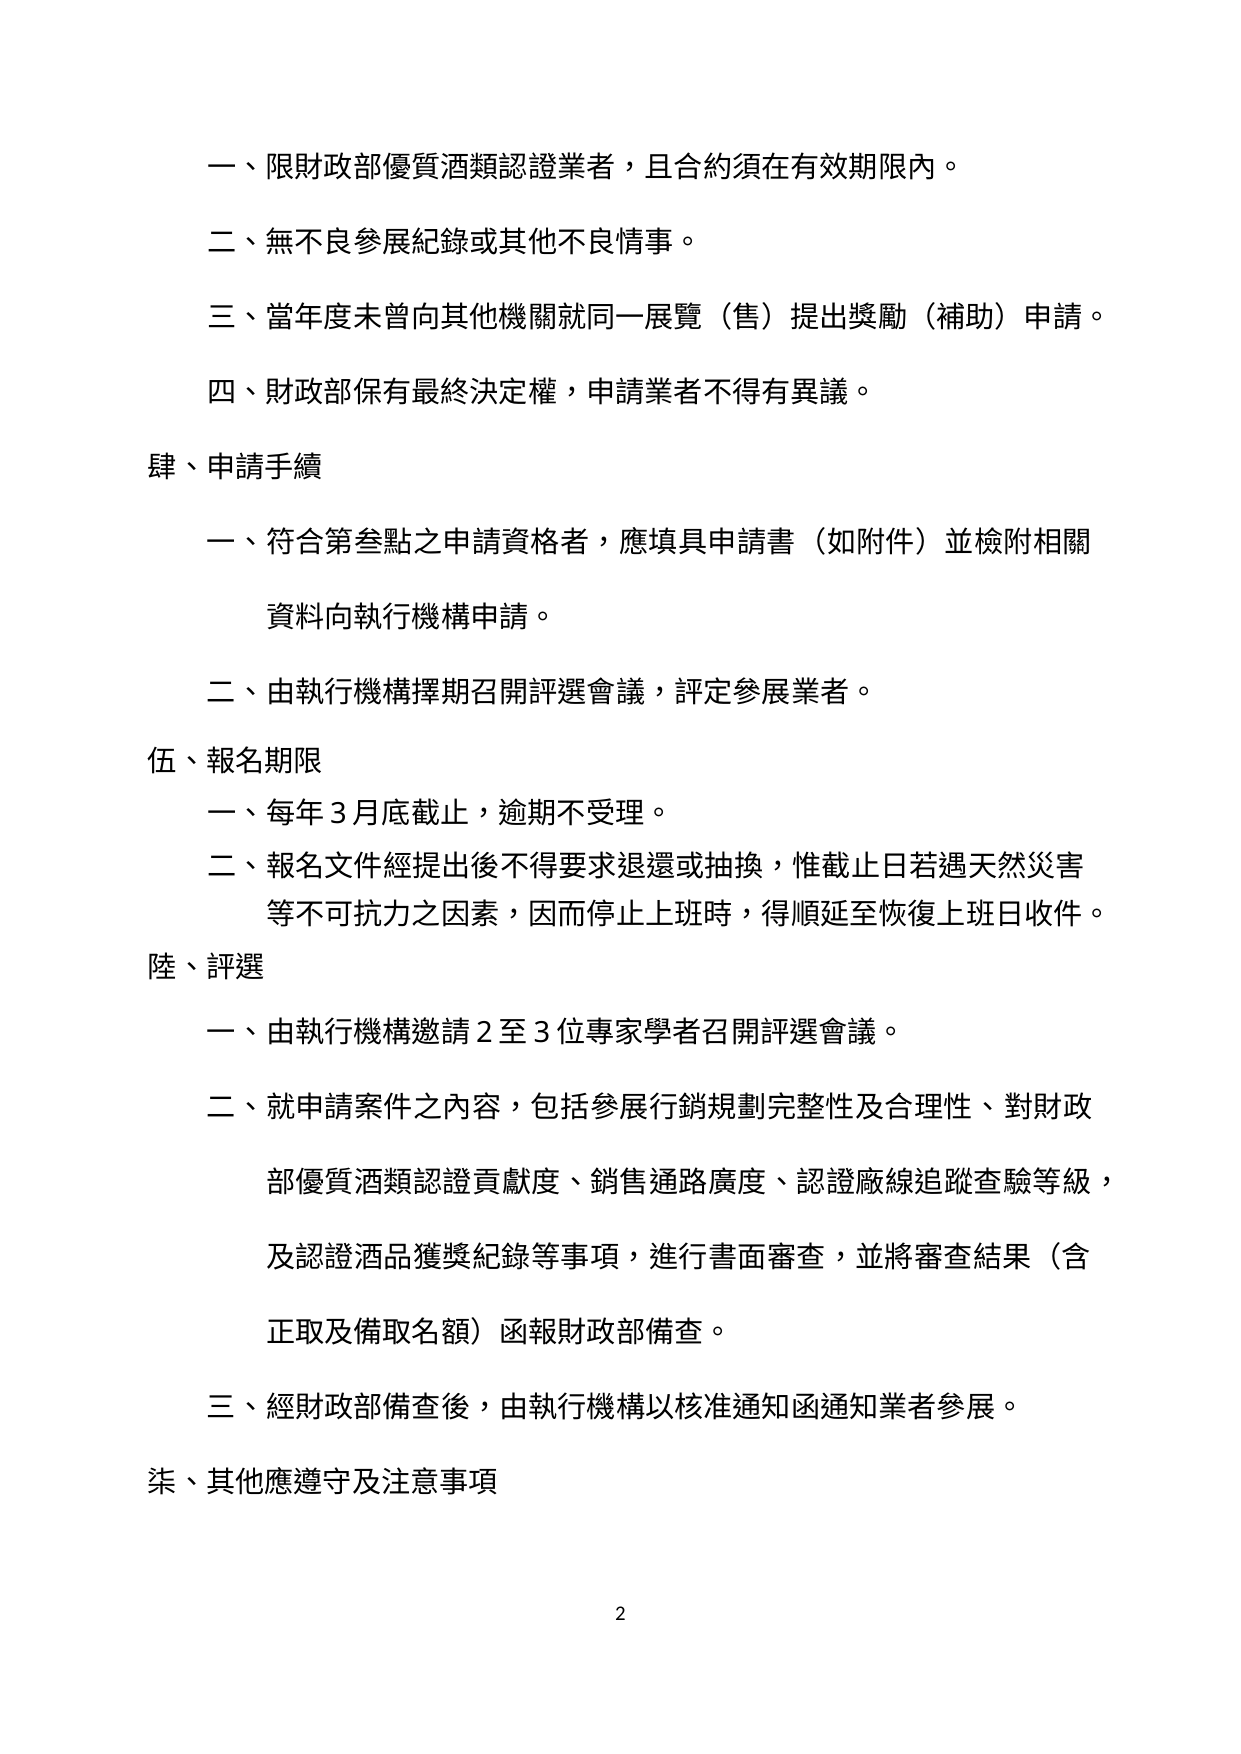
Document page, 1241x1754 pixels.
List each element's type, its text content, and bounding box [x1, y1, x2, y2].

text 二、報名文件經提出後不得要求退還或抽換，惟截止日若遇天然災害等不可抗力之因素，因而停止上班時，得順延至恢復上班日收件。 [207, 838, 1087, 934]
text 肆、申請手續 [148, 428, 1092, 503]
text 三、當年度未曾向其他機關就同一展覽（售）提出獎勵（補助）申請。 [207, 278, 1092, 353]
list 經財政部備查後，由執行機構以核准通知函通知業者參展。 [207, 1367, 1092, 1442]
list 就申請案件之內容，包括參展行銷規劃完整性及合理性、對財政部優質酒類認證貢獻度、銷售通路廣度、認證廠線追蹤查驗等級，及認證酒品獲獎紀錄等事項，進行書面審查，並將審查結果（含正取及備取名額）函報財政部備查。 [207, 1067, 1092, 1367]
list 由執行機構邀請2至3位專家學者召開評選會議。 [207, 992, 1092, 1067]
text 柒、其他應遵守及注意事項 [148, 1442, 1092, 1517]
list 符合第叁點之申請資格者，應填具申請書（如附件）並檢附相關資料向執行機構申請。 [207, 503, 1092, 653]
text 二、無不良參展紀錄或其他不良情事。 [207, 203, 1092, 278]
text 伍、報名期限 [148, 733, 1087, 781]
list 由執行機構擇期召開評選會議，評定參展業者。 [207, 653, 1092, 728]
text 陸、評選 [148, 939, 1087, 987]
text 一、限財政部優質酒類認證業者，且合約須在有效期限內。 [207, 128, 1092, 203]
text 四、財政部保有最終決定權，申請業者不得有異議。 [207, 353, 1092, 428]
text 一、每年3月底截止，逾期不受理。 [148, 786, 1087, 833]
